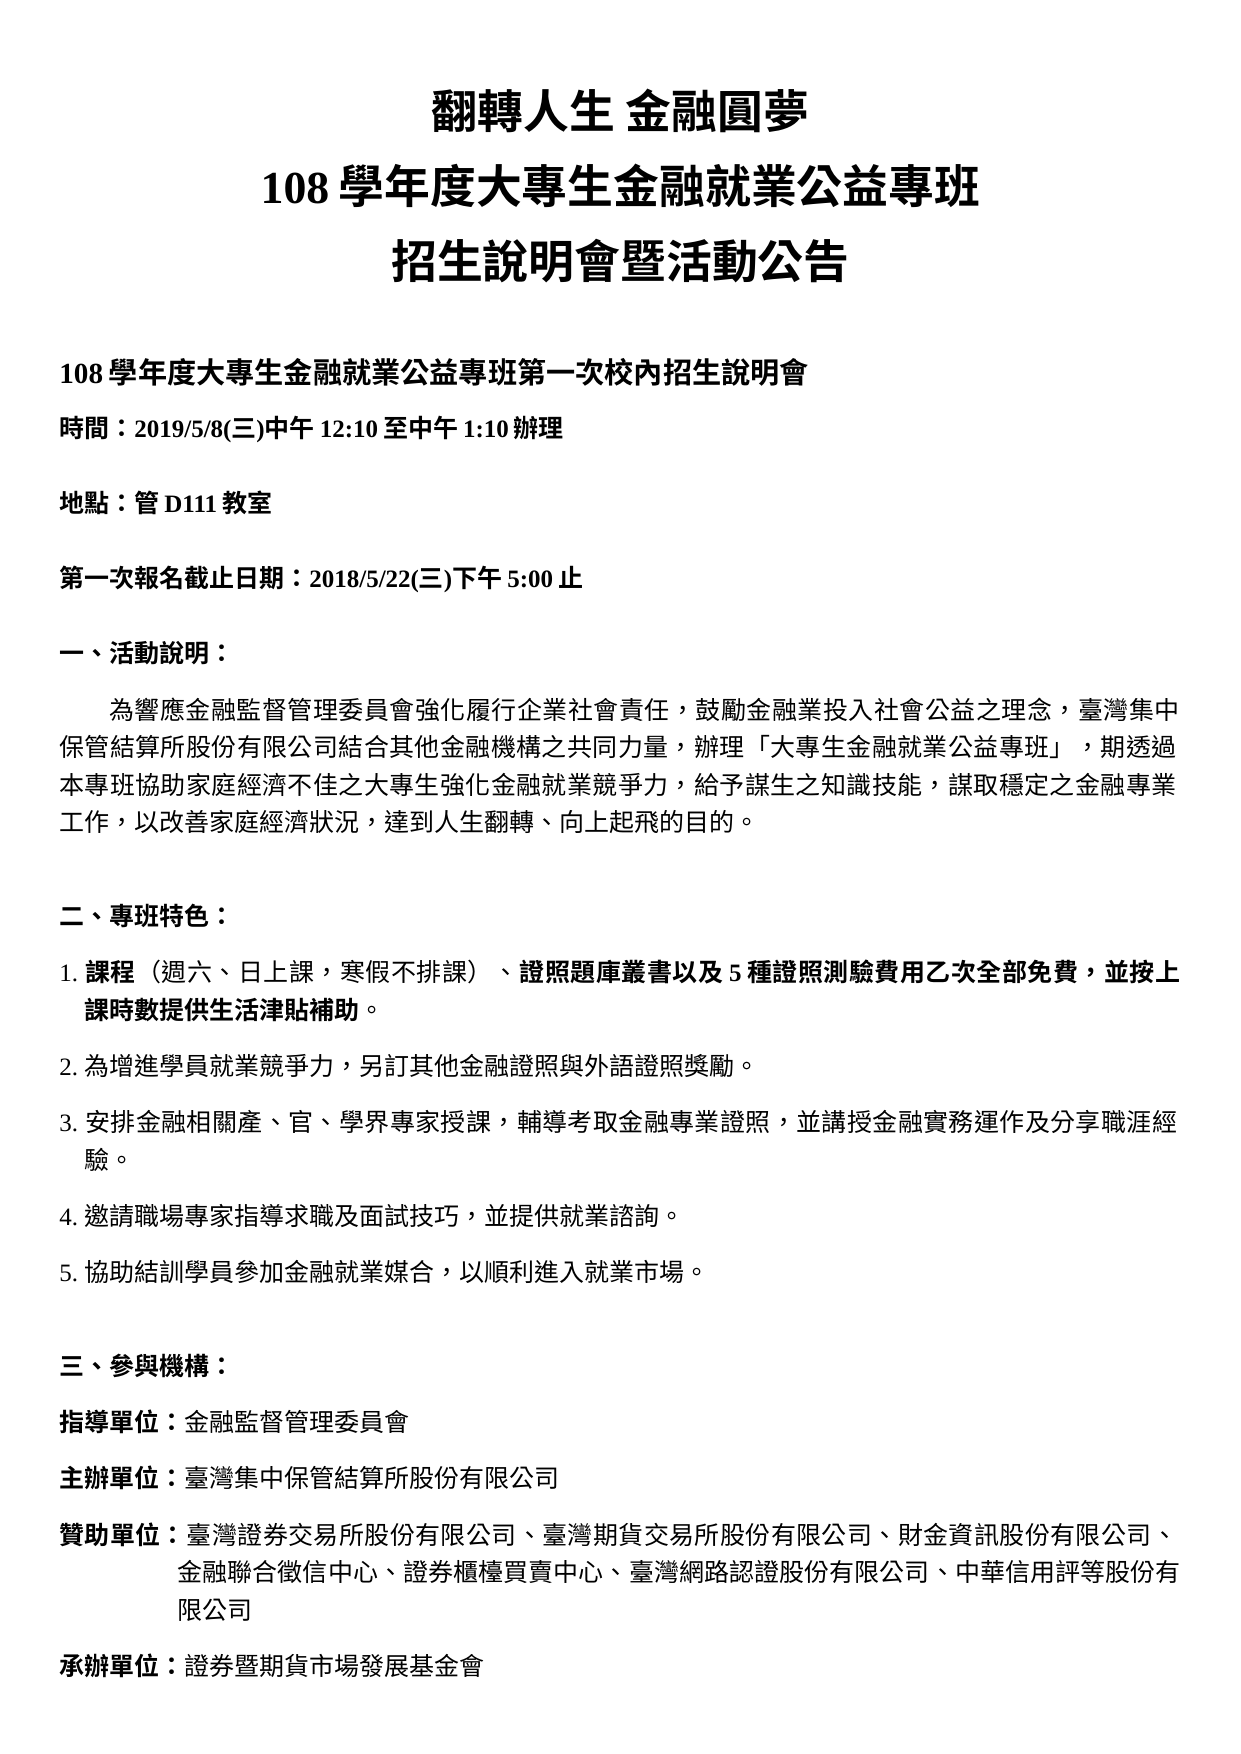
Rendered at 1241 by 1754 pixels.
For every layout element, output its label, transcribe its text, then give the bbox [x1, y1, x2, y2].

text 2. 為增進學員就業競爭力，另訂其他金融證照與外語證照獎勵。 [59, 1046, 1181, 1083]
text 二、專班特色： [59, 896, 1181, 933]
text 贊助單位：臺灣證券交易所股份有限公司、臺灣期貨交易所股份有限公司、財金資訊股份有限公司、金融聯合徵信中心、證券櫃檯買賣中心、臺灣網路認證股份有限公司、中華信用評等股份有限公司 [59, 1514, 1181, 1627]
text 第一次報名截止日期：2018/5/22(三)下午5:00止 [59, 558, 1181, 596]
text 主辦單位：臺灣集中保管結算所股份有限公司 [59, 1458, 1181, 1496]
text 3. 安排金融相關產、官、學界專家授課，輔導考取金融專業證照，並講授金融實務運作及分享職涯經驗。 [59, 1102, 1181, 1177]
text 三、參與機構： [59, 1346, 1181, 1383]
text 108學年度大專生金融就業公益專班 [59, 146, 1181, 221]
text 一、活動說明： [59, 633, 1181, 671]
text 承辦單位：證券暨期貨市場發展基金會 [59, 1646, 1181, 1683]
text 為響應金融監督管理委員會強化履行企業社會責任，鼓勵金融業投入社會公益之理念，臺灣集中保管結算所股份有限公司結合其他金融機構之共同力量，辦理「大專生金融就業公益專班」，期透過本專班協助家庭經濟不佳之大專生強化金融就業競爭力，給予謀生之知識技能，謀取穩定之金融專業工作，以改善家庭經濟狀況，達到人生翻轉、向上起飛的目的。 [59, 689, 1181, 839]
text 地點：管D111教室 [59, 483, 1181, 521]
text 時間：2019/5/8(三)中午12:10至中午1:10辦理 [59, 408, 1181, 446]
text 108學年度大專生金融就業公益專班第一次校內招生說明會 [59, 333, 1181, 408]
text 招生說明會暨活動公告 [59, 221, 1181, 296]
text 翻轉人生 金融圓夢 [59, 71, 1181, 146]
text 指導單位：金融監督管理委員會 [59, 1402, 1181, 1439]
text 1. 課程（週六、日上課，寒假不排課）、證照題庫叢書以及5種證照測驗費用乙次全部免費，並按上課時數提供生活津貼補助。 [59, 952, 1181, 1027]
text 5. 協助結訓學員參加金融就業媒合，以順利進入就業市場​​。 [59, 1252, 1181, 1289]
text 4. 邀請職場專家指導求職及面試技巧，並提供就業諮詢。 [59, 1196, 1181, 1233]
